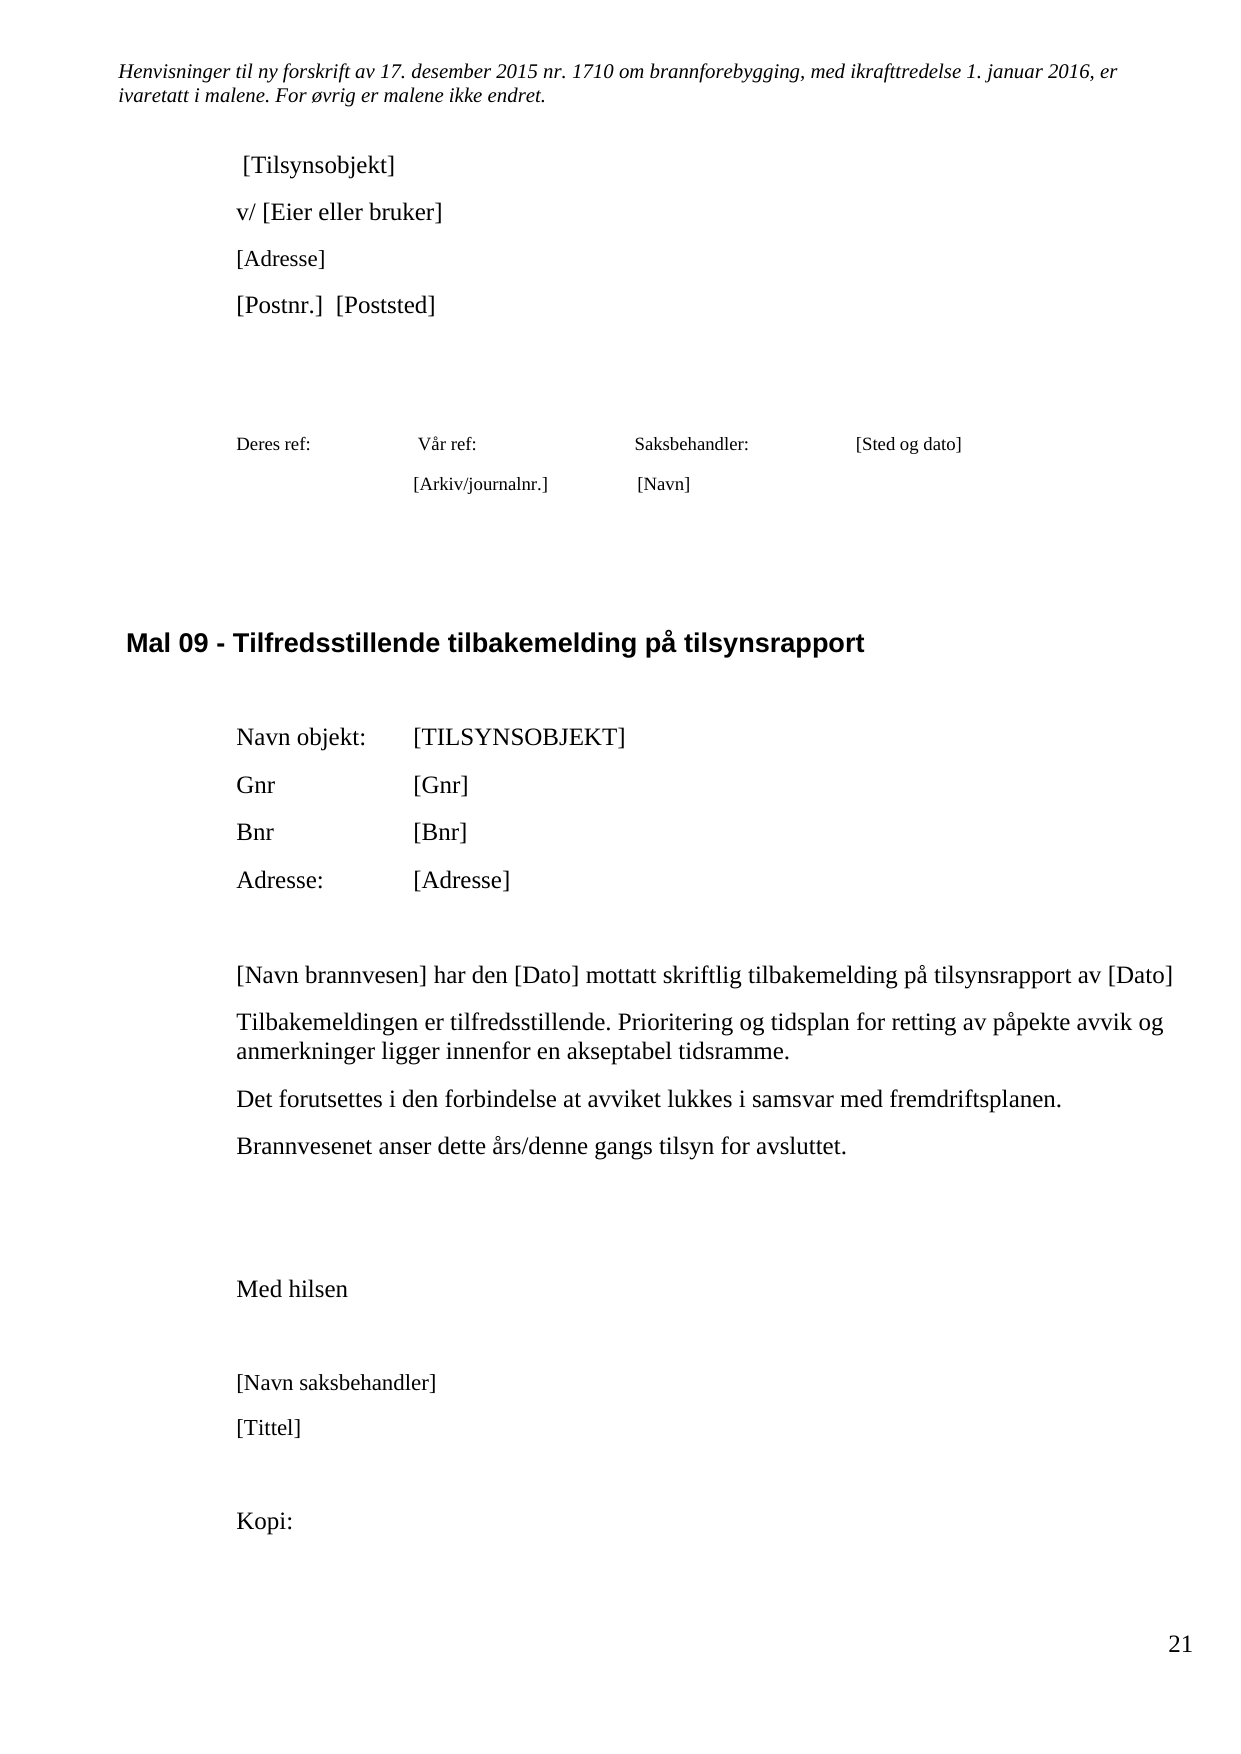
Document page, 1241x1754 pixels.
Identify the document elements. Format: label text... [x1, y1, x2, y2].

text Med hilsen [236, 1274, 1193, 1302]
text Det forutsettes i den forbindelse at avviket lukkes i samsvar med fremdriftsplanen. [236, 1084, 1193, 1112]
text Kopi: [236, 1506, 1193, 1535]
text Brannvesenet anser dette års/denne gangs tilsyn for avsluttet. [236, 1131, 1193, 1160]
text v/ [Eier eller bruker] [236, 197, 1193, 226]
text Navn objekt: [236, 722, 1193, 751]
text har den mottatt skriftlig tilbakemelding på tilsynsrapport av [236, 960, 1193, 989]
text Bnr [236, 817, 1193, 846]
text Gnr [236, 770, 1193, 799]
text Adresse: [236, 865, 1193, 894]
subtitle Mal 09 - Tilfredsstillende tilbakemelding på tilsynsrapport [126, 627, 1193, 658]
text Deres ref: Vår ref: Saksbehandler: [236, 433, 1193, 454]
text Tilbakemeldingen er tilfredsstillende. Prioritering og tidsplan for retting av påpekte avvik og anmerkninger ligger innenfor en akseptabel tidsramme. [236, 1007, 1193, 1065]
